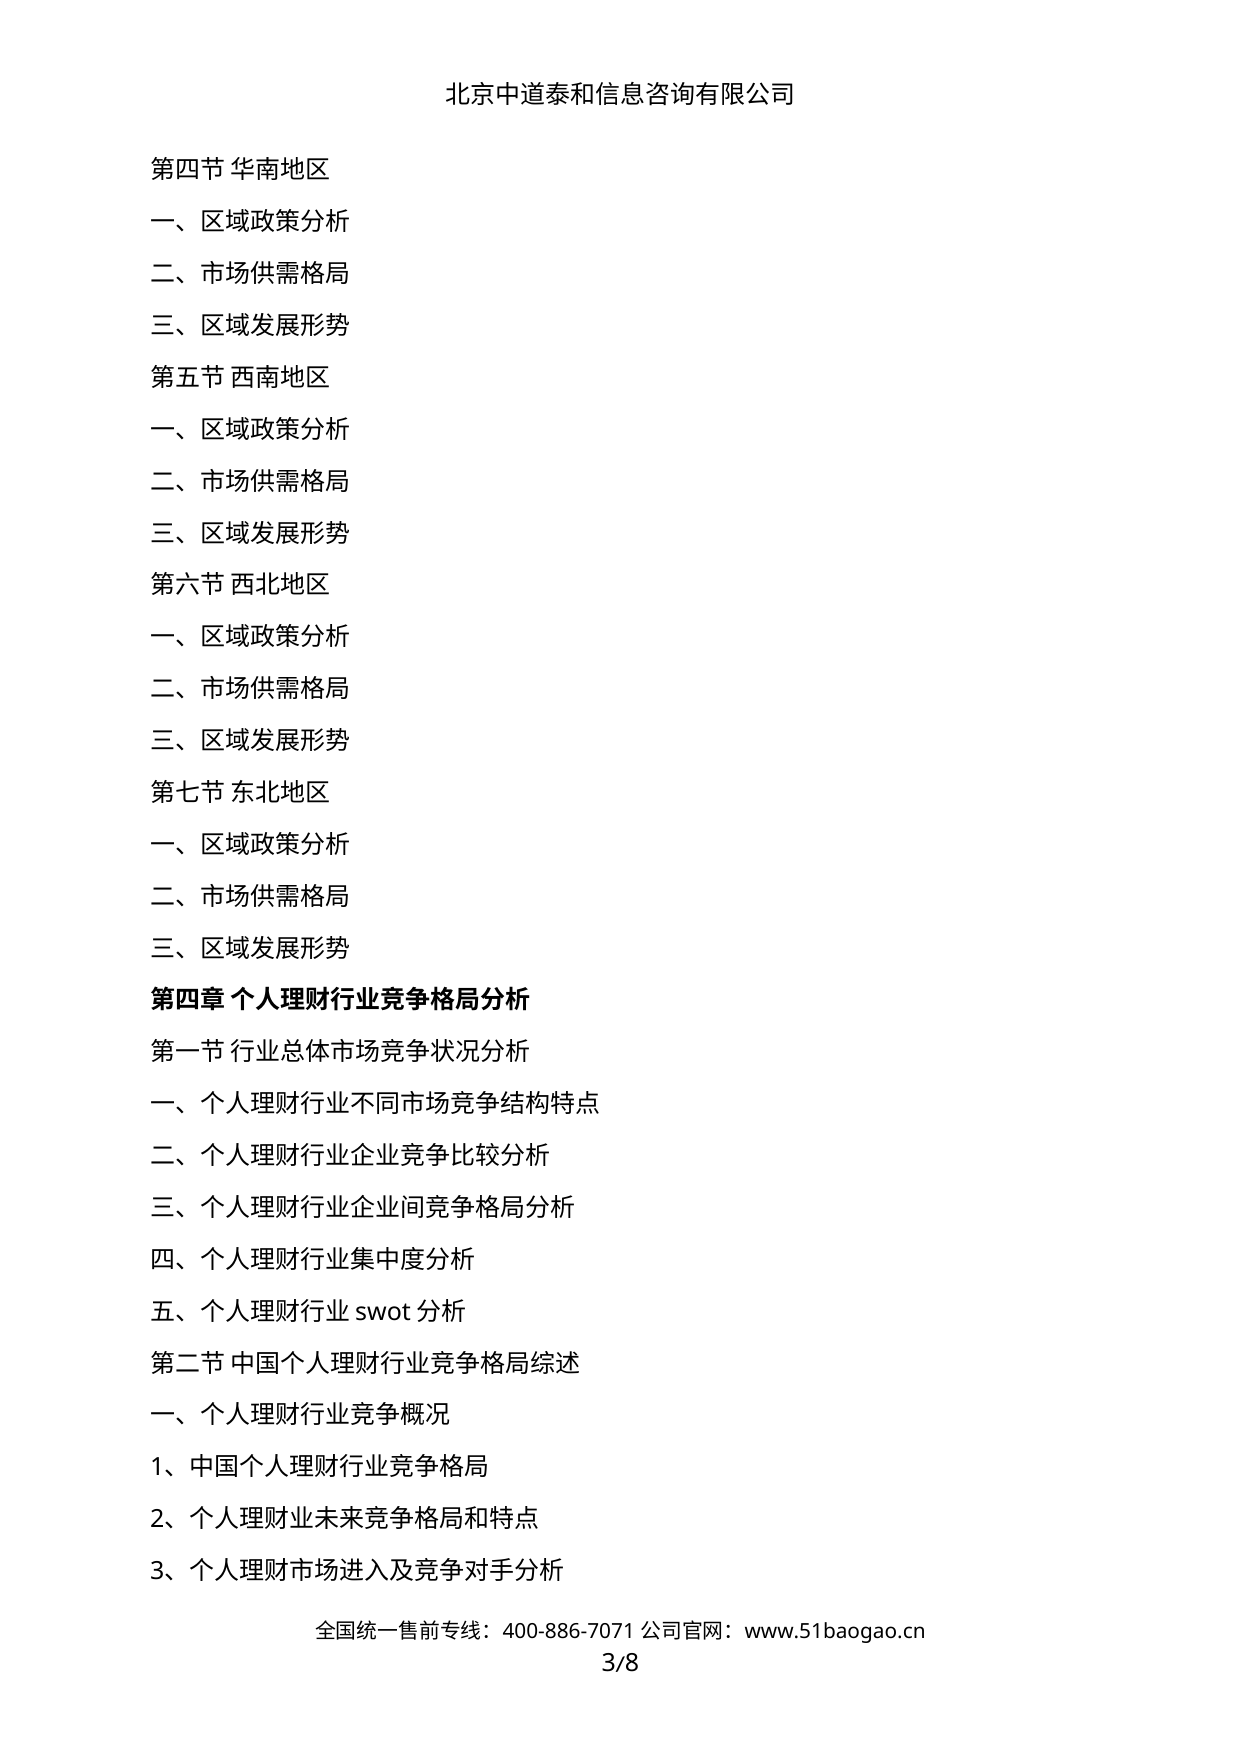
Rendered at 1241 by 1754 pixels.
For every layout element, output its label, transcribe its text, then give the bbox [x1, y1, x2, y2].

text 第四章 个人理财行业竞争格局分析 [150, 980, 1090, 1016]
text 五、个人理财行业swot分析 [150, 1291, 1090, 1327]
text 二、市场供需格局 [150, 669, 1090, 705]
text 三、区域发展形势 [150, 928, 1090, 964]
text 一、区域政策分析 [150, 824, 1090, 861]
text 第六节 西北地区 [150, 565, 1090, 601]
text 第七节 东北地区 [150, 772, 1090, 809]
text 三、区域发展形势 [150, 306, 1090, 342]
text 3、个人理财市场进入及竞争对手分析 [150, 1551, 1090, 1587]
text 第四节 华南地区 [150, 150, 1090, 186]
text 第二节 中国个人理财行业竞争格局综述 [150, 1343, 1090, 1379]
text 一、区域政策分析 [150, 202, 1090, 238]
text 三、区域发展形势 [150, 513, 1090, 549]
text 四、个人理财行业集中度分析 [150, 1239, 1090, 1276]
text 三、区域发展形势 [150, 721, 1090, 757]
text 2、个人理财业未来竞争格局和特点 [150, 1499, 1090, 1535]
text 二、个人理财行业企业竞争比较分析 [150, 1136, 1090, 1172]
text 一、个人理财行业竞争概况 [150, 1395, 1090, 1431]
text 第五节 西南地区 [150, 357, 1090, 394]
text 一、区域政策分析 [150, 617, 1090, 653]
text 第一节 行业总体市场竞争状况分析 [150, 1032, 1090, 1068]
text 一、区域政策分析 [150, 409, 1090, 446]
text 二、市场供需格局 [150, 461, 1090, 497]
text 二、市场供需格局 [150, 876, 1090, 912]
text 二、市场供需格局 [150, 254, 1090, 290]
text 三、个人理财行业企业间竞争格局分析 [150, 1187, 1090, 1224]
text 一、个人理财行业不同市场竞争结构特点 [150, 1084, 1090, 1120]
text 1、中国个人理财行业竞争格局 [150, 1447, 1090, 1483]
